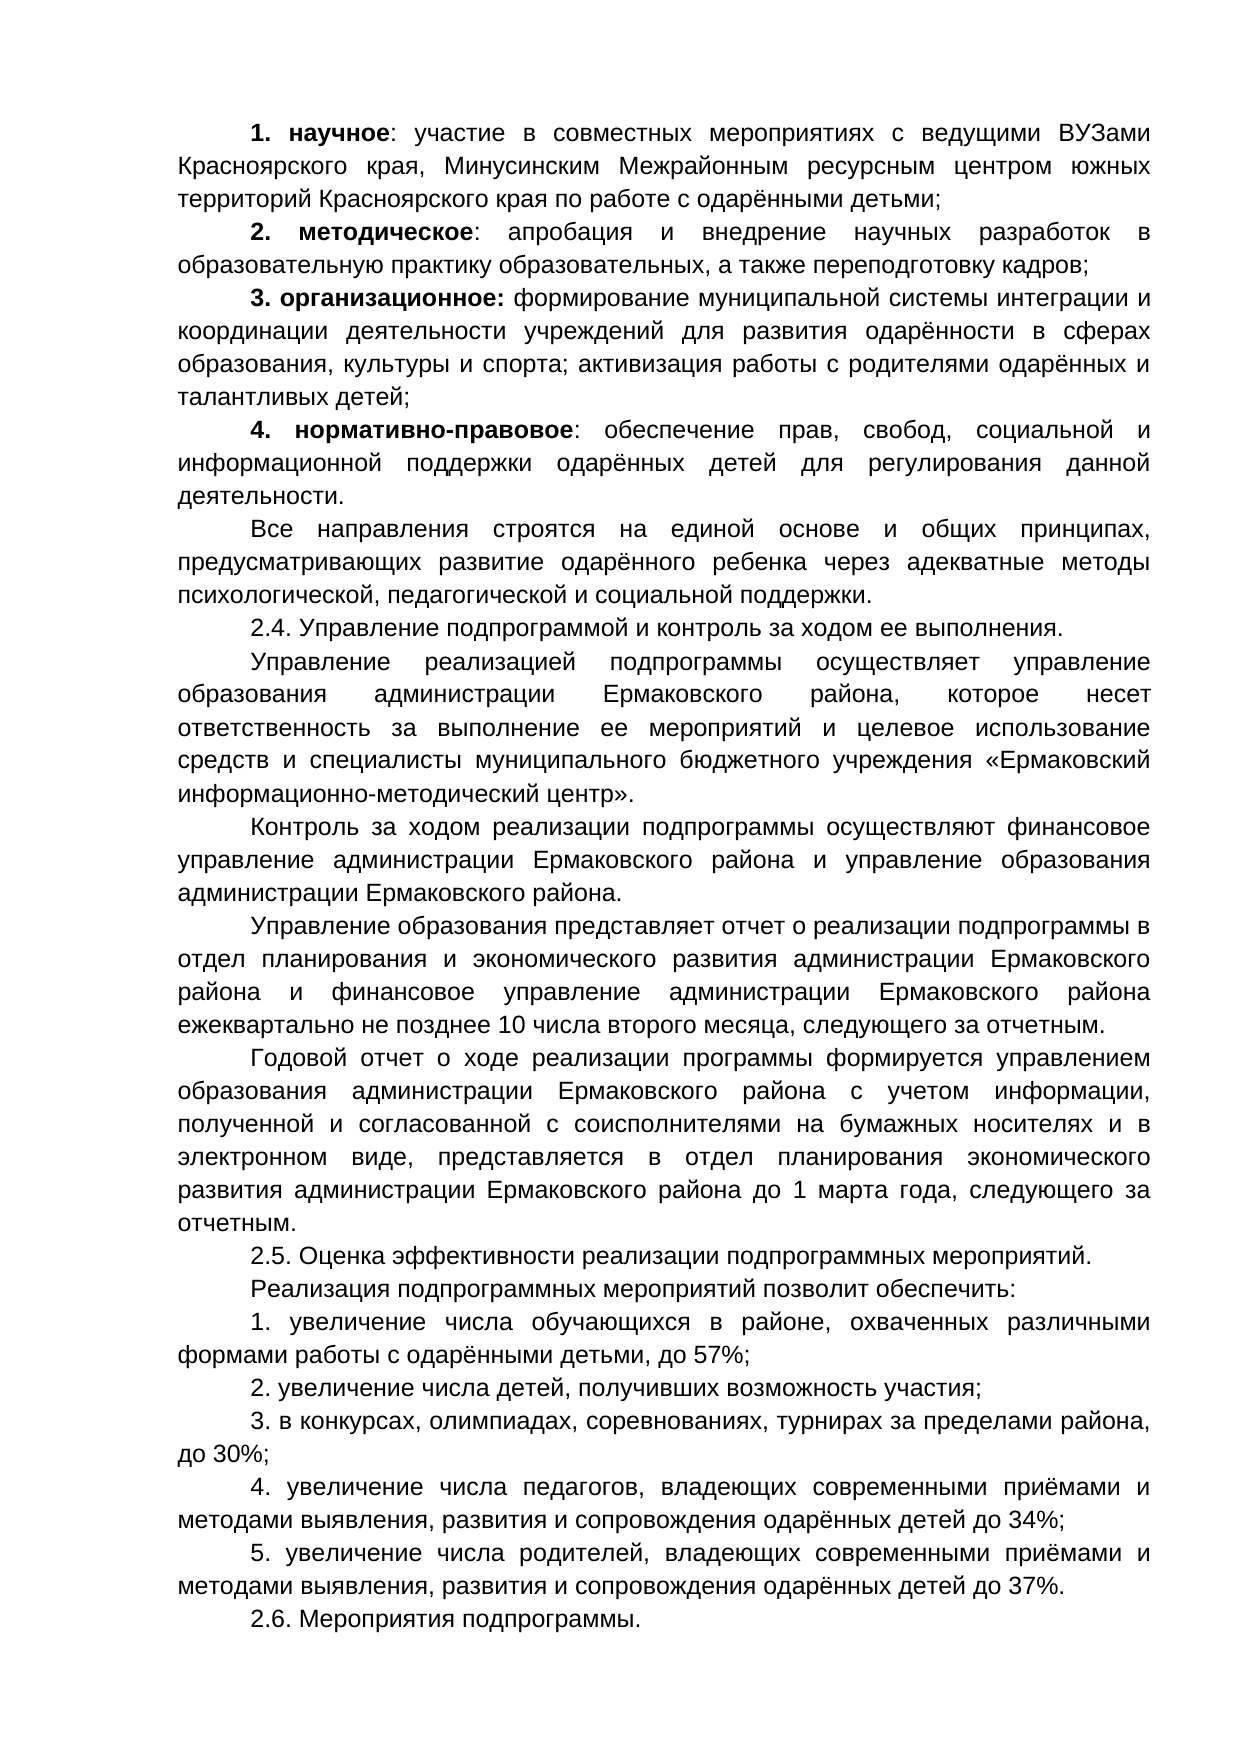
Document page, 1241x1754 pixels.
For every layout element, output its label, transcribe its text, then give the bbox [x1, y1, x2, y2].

text Контроль за ходом реализации подпрограммы осуществляют финансовое управление администрации Ермаковского района и управление образования администрации Ермаковского района. [177, 812, 1152, 906]
text 1. научное: участие в совместных мероприятиях с ведущими ВУЗами Красноярского края, Минусинским Межрайонным ресурсным центром южных территорий Красноярского края по работе с одарёнными детьми; [177, 118, 1152, 213]
text Управление реализацией подпрограммы осуществляет управление образования администрации Ермаковского района, которое несет ответственность за выполнение ее мероприятий и целевое использование средств и специалисты муниципального бюджетного учреждения «Ермаковский информационно-методический центр». [177, 646, 1152, 807]
text 2.5. Оценка эффективности реализации подпрограммных мероприятий. [177, 1241, 1152, 1269]
text 4. увеличение числа педагогов, владеющих современными приёмами и методами выявления, развития и сопровождения одарённых детей до 34%; [177, 1472, 1152, 1534]
text 3. организационное: формирование муниципальной системы интеграции и координации деятельности учреждений для развития одарённости в сферах образования, культуры и спорта; активизация работы с родителями одарённых и талантливых детей; [177, 283, 1152, 411]
text 4. нормативно-правовое: обеспечение прав, свобод, социальной и информационной поддержки одарённых детей для регулирования данной деятельности. [177, 415, 1152, 510]
text 2. увеличение числа детей, получивших возможность участия; [177, 1373, 1152, 1402]
text Реализация подпрограммных мероприятий позволит обеспечить: [177, 1274, 1152, 1303]
text Годовой отчет о ходе реализации программы формируется управлением образования администрации Ермаковского района с учетом информации, полученной и согласованной с соисполнителями на бумажных носителях и в электронном виде, представляется в отдел планирования экономического развития администрации Ермаковского района до 1 марта года, следующего за отчетным. [177, 1043, 1152, 1237]
text 2.6. Мероприятия подпрограммы. [177, 1604, 1152, 1633]
text 1. увеличение числа обучающихся в районе, охваченных различными формами работы с одарёнными детьми, до 57%; [177, 1307, 1152, 1369]
text Все направления строятся на единой основе и общих принципах, предусматривающих развитие одарённого ребенка через адекватные методы психологической, педагогической и социальной поддержки. [177, 514, 1152, 609]
text 2.4. Управление подпрограммой и контроль за ходом ее выполнения. [177, 613, 1152, 642]
text Управление образования представляет отчет о реализации подпрограммы в отдел планирования и экономического развития администрации Ермаковского района и финансовое управление администрации Ермаковского района ежеквартально не позднее 10 числа второго месяца, следующего за отчетным. [177, 911, 1152, 1038]
text 5. увеличение числа родителей, владеющих современными приёмами и методами выявления, развития и сопровождения одарённых детей до 37%. [177, 1538, 1152, 1600]
text 2. методическое: апробация и внедрение научных разработок в образовательную практику образовательных, а также переподготовку кадров; [177, 217, 1152, 279]
text 3. в конкурсах, олимпиадах, соревнованиях, турнирах за пределами района, до 30%; [177, 1406, 1152, 1468]
